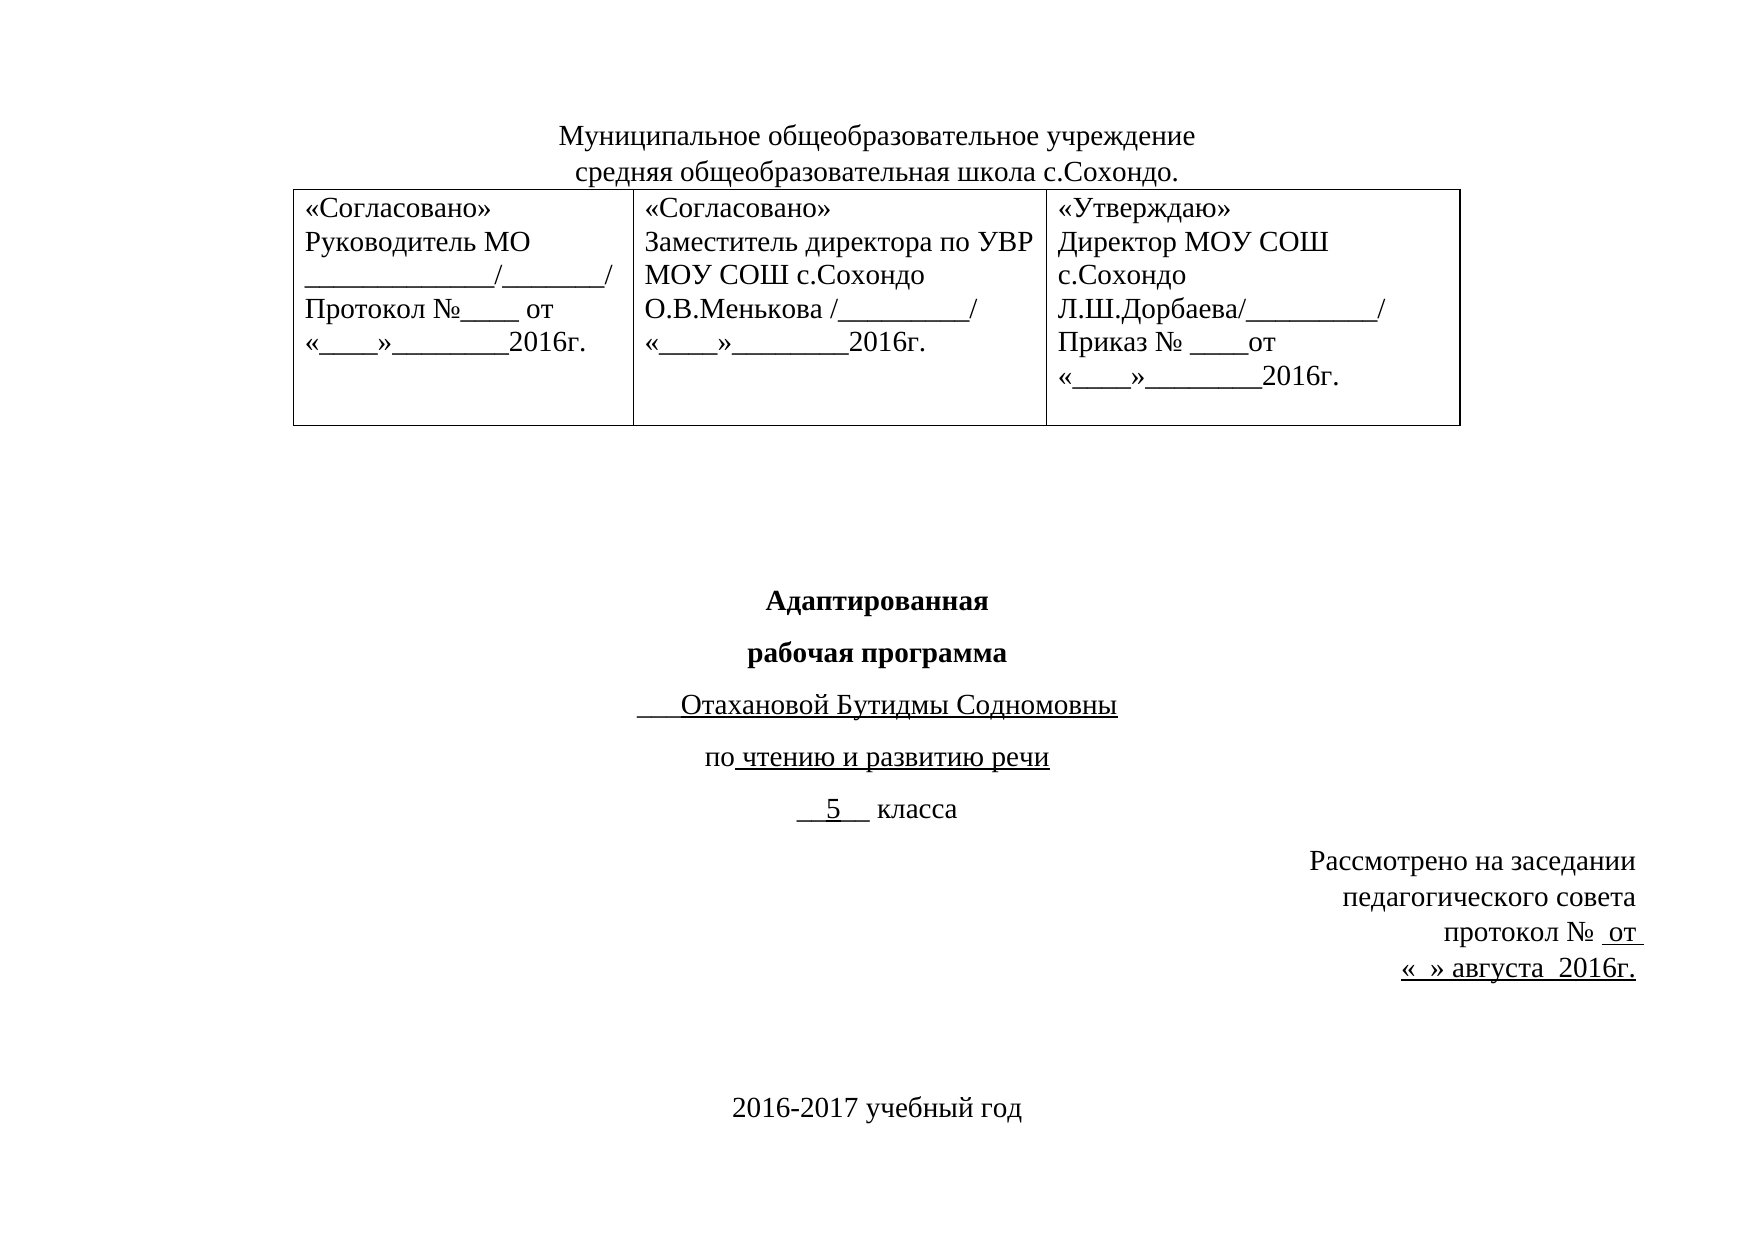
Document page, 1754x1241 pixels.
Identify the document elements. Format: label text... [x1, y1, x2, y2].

text рабочая программа [118, 635, 1636, 668]
text __5__ класса [118, 791, 1636, 825]
text « » августа 2016г. [118, 950, 1636, 984]
text педагогического совета [118, 879, 1636, 913]
text Рассмотрено на заседании [118, 843, 1636, 877]
text Адаптированная [118, 583, 1636, 616]
text по чтению и развитию речи [118, 739, 1636, 773]
text ___Отахановой Бутидмы Содномовны [118, 687, 1636, 721]
table_header «Согласовано» Заместитель директора по УВР МОУ СОШ с.Сохондо О.В.Менькова /_________/ «____»________2016г. [634, 190, 1046, 425]
text протокол № от [118, 914, 1636, 948]
table_header «Утверждаю» Директор МОУ СОШ с.Сохондо Л.Ш.Дорбаева/_________/ Приказ № ____от «____»________2016г. [1047, 190, 1459, 425]
text средняя общеобразовательная школа с.Сохондо. [118, 154, 1636, 187]
text 2016-2017 учебный год [118, 1090, 1636, 1123]
text Муниципальное общеобразовательное учреждение [118, 118, 1636, 152]
table_header «Согласовано» Руководитель МО _____________/_______/ Протокол №____ от «____»________2016г. [294, 190, 633, 425]
